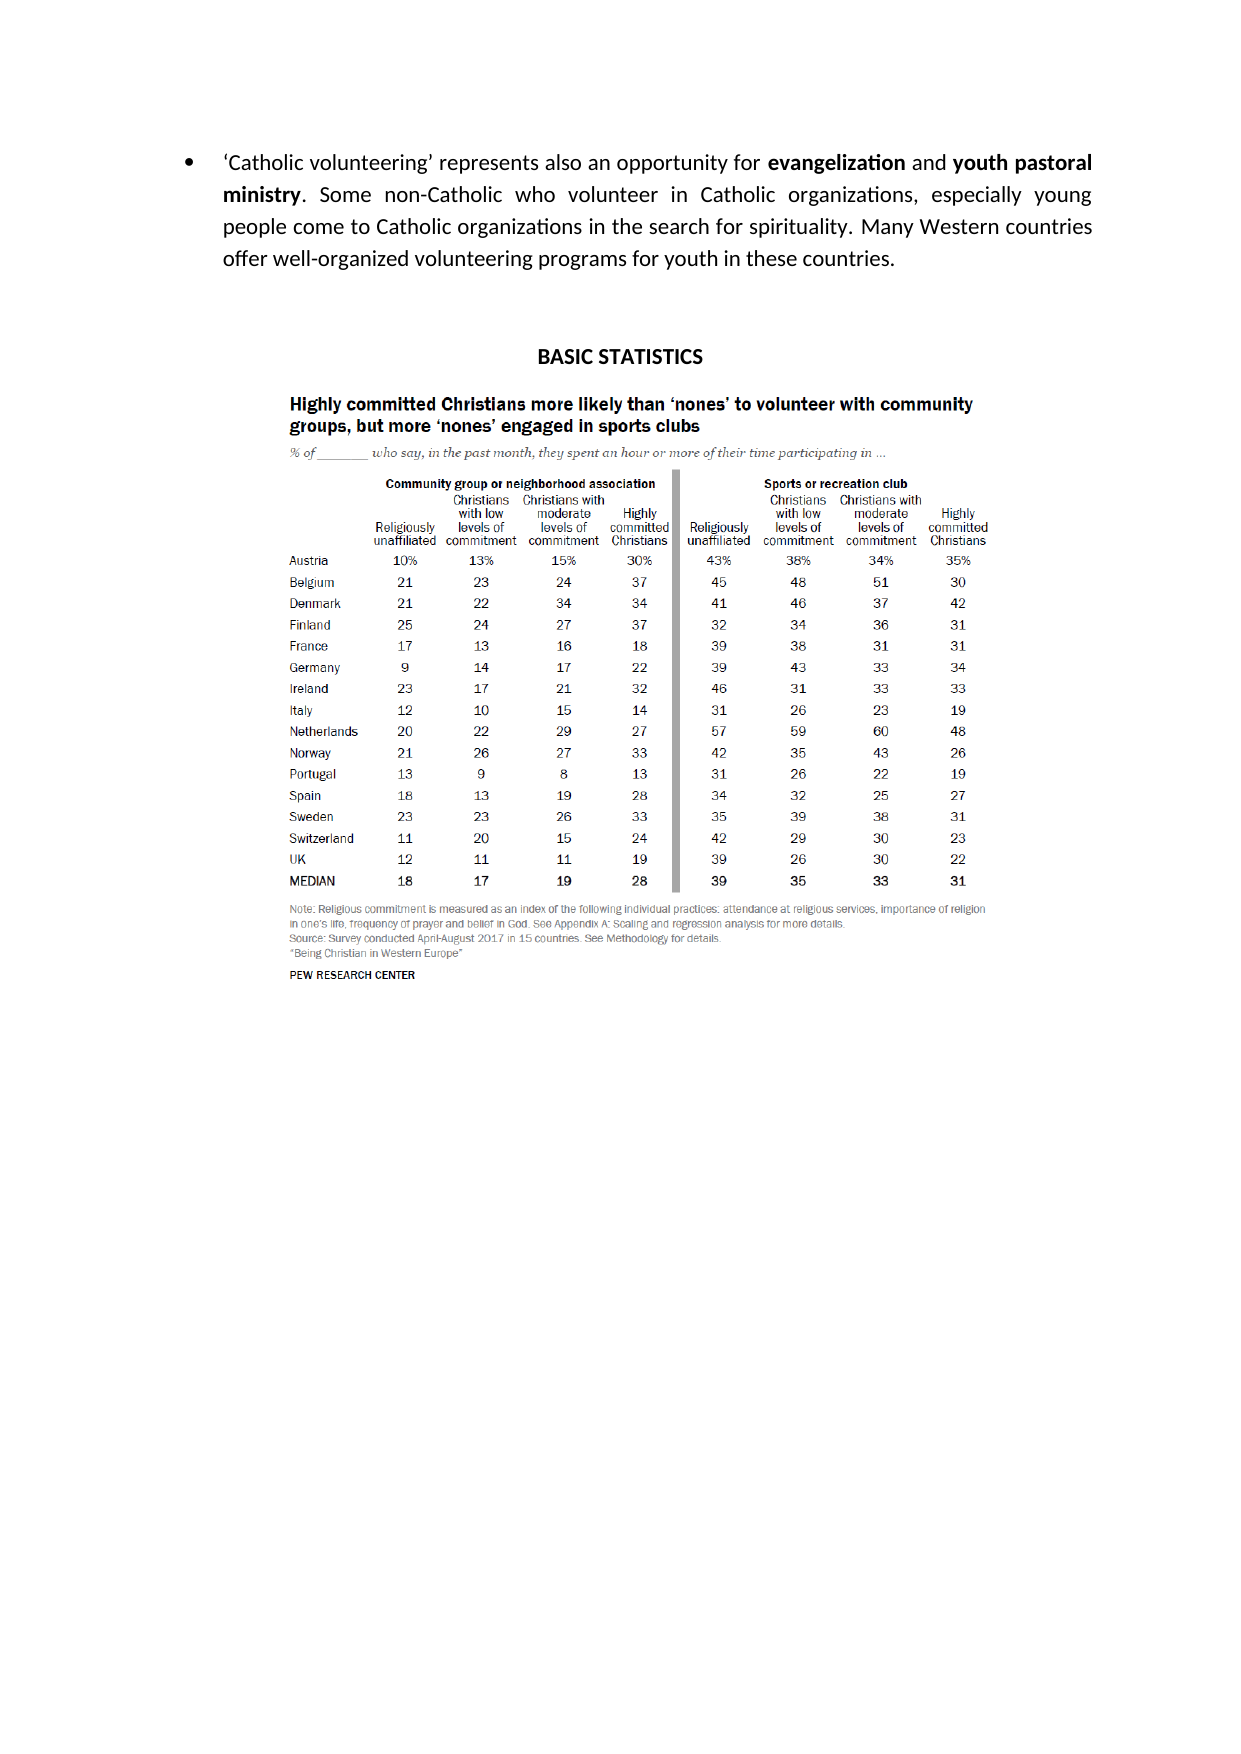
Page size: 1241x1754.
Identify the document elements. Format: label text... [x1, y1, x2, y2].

text BASIC STATISTICS [148, 342, 1093, 370]
list ‘Catholic volunteering’ represents also an opportunity for evangelization and youth pastoral ministry. Some non-Catholic who volunteer in Catholic organizations, especially young people come to Catholic organizations in the search for spirituality. Many Western countries offer well-organized volunteering programs for youth in these countries. [185, 148, 1093, 272]
